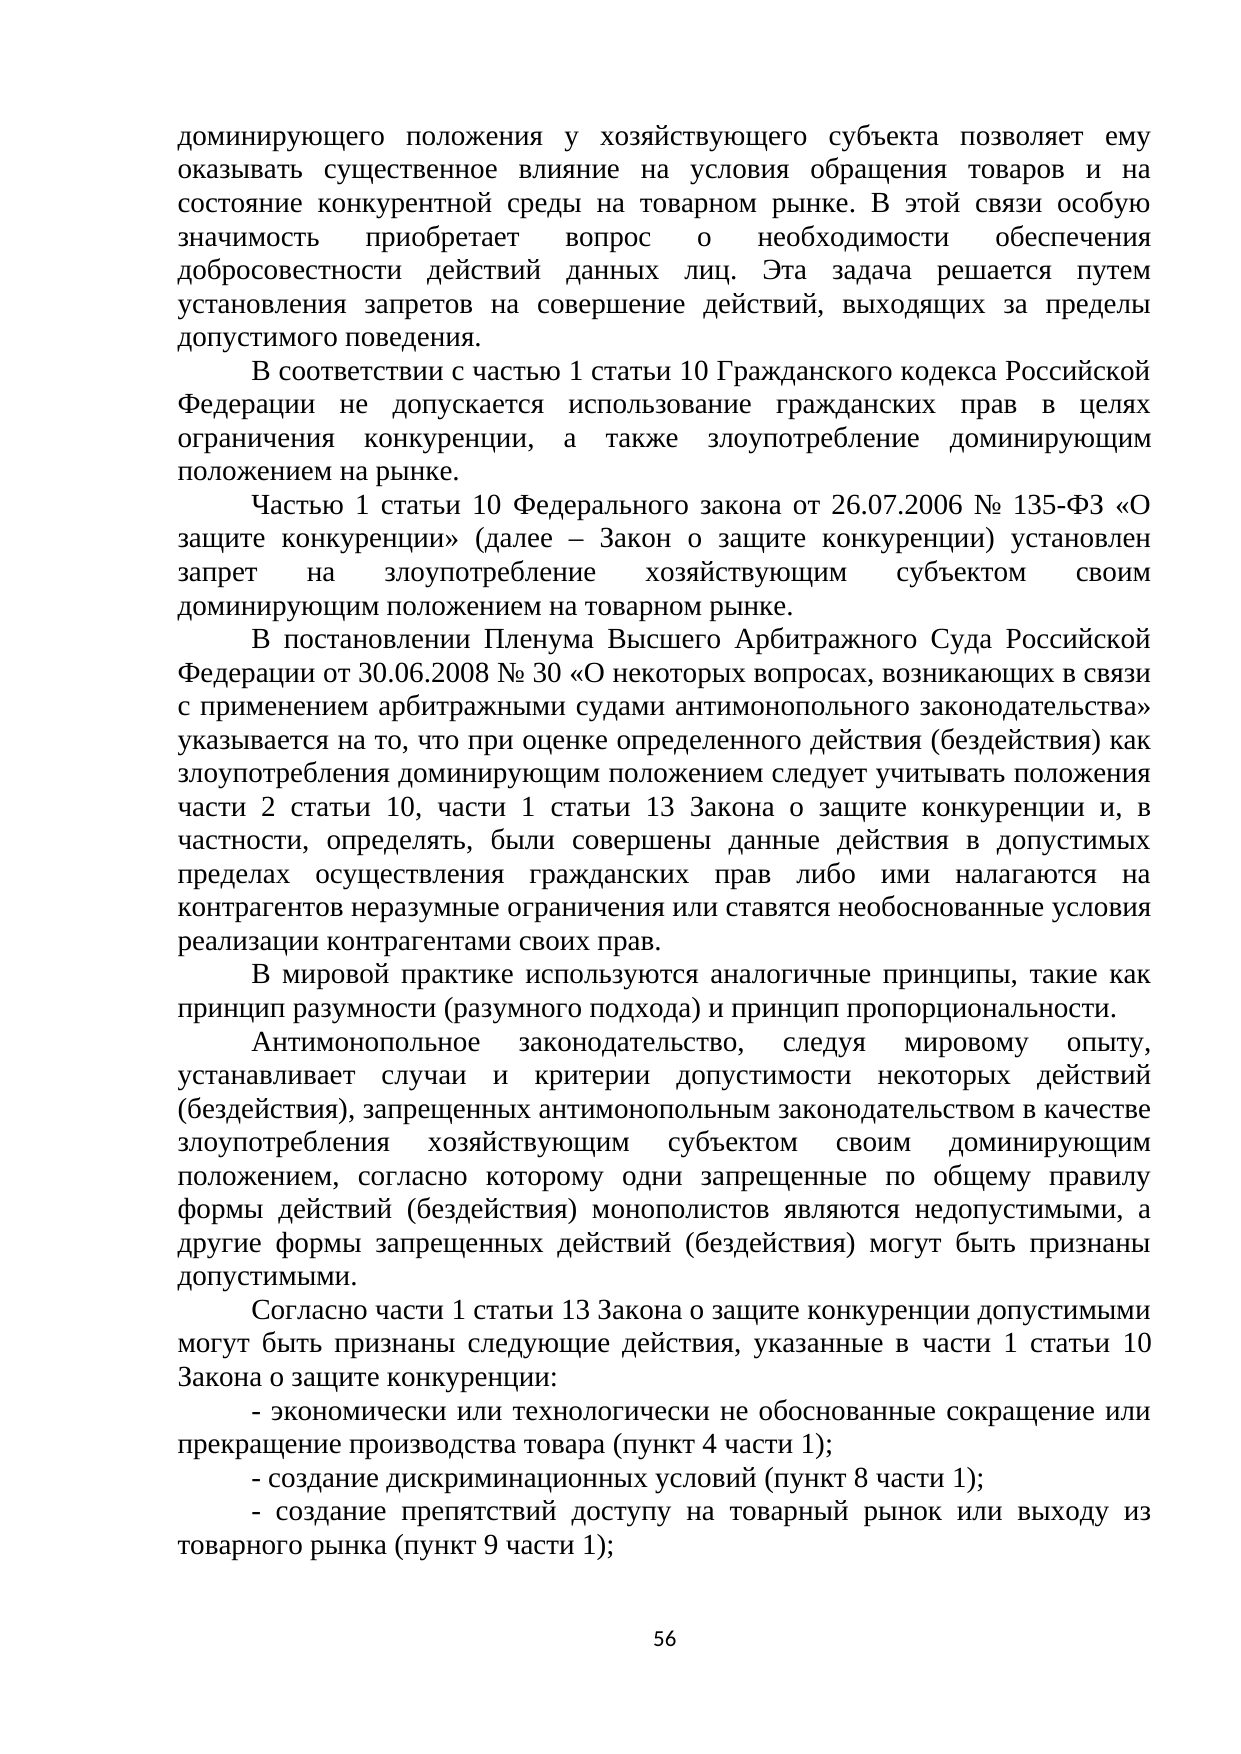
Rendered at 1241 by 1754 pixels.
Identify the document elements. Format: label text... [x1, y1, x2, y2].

text В соответствии с частью 1 статьи 10 Гражданского кодекса Российской Федерации не допускается использование гражданских прав в целях ограничения конкуренции, а также злоупотребление доминирующим положением на рынке. [177, 353, 1152, 487]
text В постановлении Пленума Высшего Арбитражного Суда Российской Федерации от 30.06.2008 № 30 «О некоторых вопросах, возникающих в связи с применением арбитражными судами антимонопольного законодательства» указывается на то, что при оценке определенного действия (бездействия) как злоупотребления доминирующим положением следует учитывать положения части 2 статьи 10, части 1 статьи 13 Закона о защите конкуренции и, в частности, определять, были совершены данные действия в допустимых пределах осуществления гражданских прав либо ими налагаются на контрагентов неразумные ограничения или ставятся необоснованные условия реализации контрагентами своих прав. [177, 621, 1152, 957]
text Согласно части 1 статьи 13 Закона о защите конкуренции допустимыми могут быть признаны следующие действия, указанные в части 1 статьи 10 Закона о защите конкуренции: [177, 1292, 1152, 1393]
text - экономически или технологически не обоснованные сокращение или прекращение производства товара (пункт 4 части 1); [177, 1393, 1152, 1460]
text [177, 118, 1152, 353]
text - создание препятствий доступу на товарный рынок или выходу из товарного рынка (пункт 9 части 1); [177, 1493, 1152, 1560]
text Антимонопольное законодательство, следуя мировому опыту, устанавливает случаи и критерии допустимости некоторых действий (бездействия), запрещенных антимонопольным законодательством в качестве злоупотребления хозяйствующим субъектом своим доминирующим положением, согласно которому одни запрещенные по общему правилу формы действий (бездействия) монополистов являются недопустимыми, а другие формы запрещенных действий (бездействия) могут быть признаны допустимыми. [177, 1024, 1152, 1292]
text - создание дискриминационных условий (пункт 8 части 1); [177, 1460, 1152, 1493]
text В мировой практике используются аналогичные принципы, такие как принцип разумности (разумного подхода) и принцип пропорциональности. [177, 957, 1152, 1024]
text Частью 1 статьи 10 Федерального закона от 26.07.2006 № 135-ФЗ «О защите конкуренции» (далее – Закон о защите конкуренции) установлен запрет на злоупотребление хозяйствующим субъектом своим доминирующим положением на товарном рынке. [177, 487, 1152, 621]
